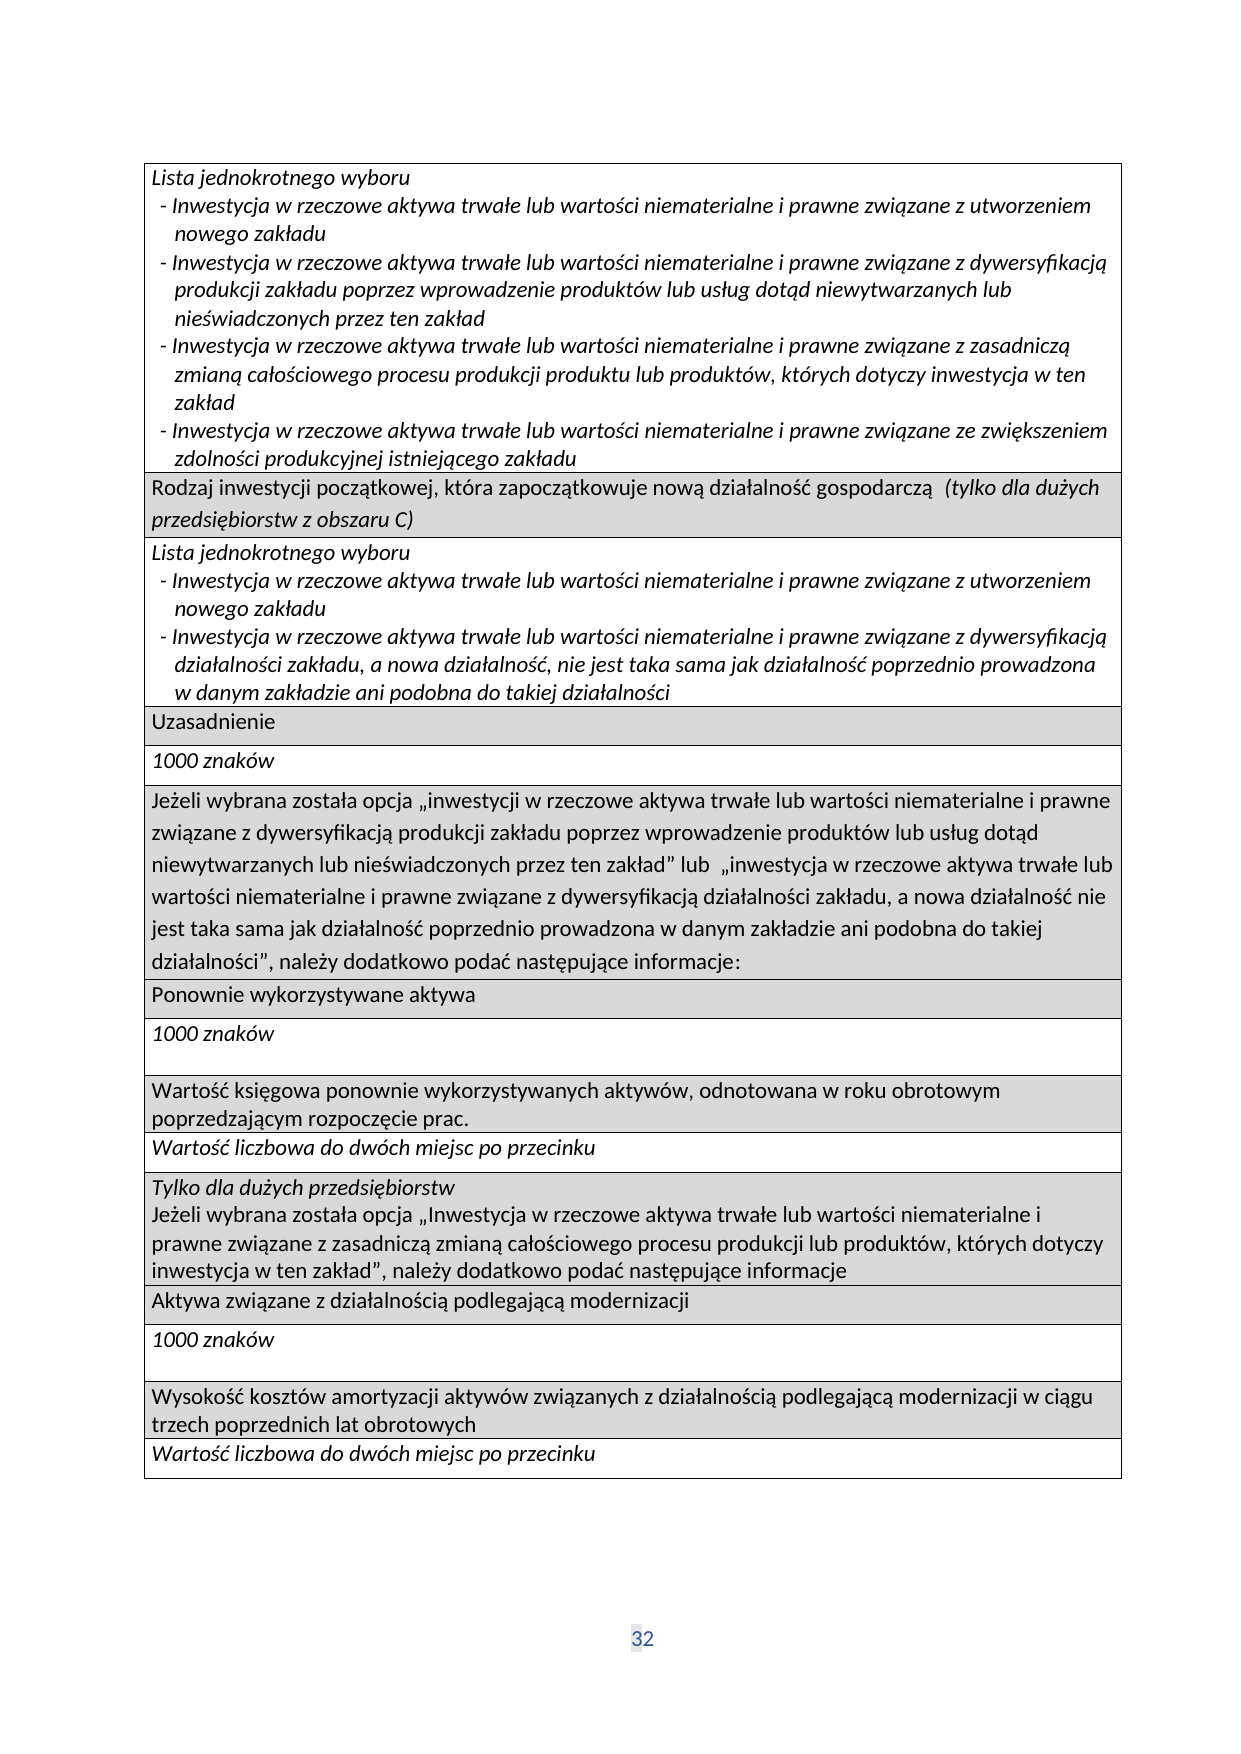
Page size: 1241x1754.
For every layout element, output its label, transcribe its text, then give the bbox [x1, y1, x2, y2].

table_cell Wartość liczbowa do dwóch miejsc po przecinku [145, 1439, 1121, 1478]
table_cell Lista jednokrotnego wyboru - Inwestycja w rzeczowe aktywa trwałe lub wartości niematerialne i prawne związane z utworzeniem nowego zakładu - Inwestycja w rzeczowe aktywa trwałe lub wartości niematerialne i prawne związane z dywersyfikacją działalności zakładu, a nowa działalność, nie jest taka sama jak działalność poprzednio prowadzona w danym zakładzie ani podobna do takiej działalności [145, 538, 1121, 706]
table_cell Rodzaj inwestycji początkowej, która zapoczątkowuje nową działalność gospodarczą (tylko dla dużych przedsiębiorstw z obszaru C) [145, 473, 1121, 537]
table_cell 1000 znaków [145, 1019, 1121, 1075]
table_cell Wartość liczbowa do dwóch miejsc po przecinku [145, 1133, 1121, 1172]
table_cell Wysokość kosztów amortyzacji aktywów związanych z działalnością podlegającą modernizacji w ciągu trzech poprzednich lat obrotowych [145, 1382, 1121, 1438]
table_cell 1000 znaków [145, 746, 1121, 785]
table_cell Uzasadnienie [145, 707, 1121, 745]
table_cell Tylko dla dużych przedsiębiorstw Jeżeli wybrana została opcja „Inwestycja w rzeczowe aktywa trwałe lub wartości niematerialne i prawne związane z zasadniczą zmianą całościowego procesu produkcji lub produktów, których dotyczy inwestycja w ten zakład”, należy dodatkowo podać następujące informacje [145, 1173, 1121, 1285]
table_cell Ponownie wykorzystywane aktywa [145, 980, 1121, 1018]
table_cell Wartość księgowa ponownie wykorzystywanych aktywów, odnotowana w roku obrotowym poprzedzającym rozpoczęcie prac. [145, 1076, 1121, 1132]
table_cell Lista jednokrotnego wyboru - Inwestycja w rzeczowe aktywa trwałe lub wartości niematerialne i prawne związane z utworzeniem nowego zakładu - Inwestycja w rzeczowe aktywa trwałe lub wartości niematerialne i prawne związane z dywersyfikacją produkcji zakładu poprzez wprowadzenie produktów lub usług dotąd niewytwarzanych lub nieświadczonych przez ten zakład - Inwestycja w rzeczowe aktywa trwałe lub wartości niematerialne i prawne związane z zasadniczą zmianą całościowego procesu produkcji produktu lub produktów, których dotyczy inwestycja w ten zakład - Inwestycja w rzeczowe aktywa trwałe lub wartości niematerialne i prawne związane ze zwiększeniem zdolności produkcyjnej istniejącego zakładu [145, 164, 1121, 472]
table_cell Aktywa związane z działalnością podlegającą modernizacji [145, 1286, 1121, 1324]
table_cell 1000 znaków [145, 1325, 1121, 1381]
table_cell Jeżeli wybrana została opcja „inwestycji w rzeczowe aktywa trwałe lub wartości niematerialne i prawne związane z dywersyfikacją produkcji zakładu poprzez wprowadzenie produktów lub usług dotąd niewytwarzanych lub nieświadczonych przez ten zakład” lub „inwestycja w rzeczowe aktywa trwałe lub wartości niematerialne i prawne związane z dywersyfikacją działalności zakładu, a nowa działalność nie jest taka sama jak działalność poprzednio prowadzona w danym zakładzie ani podobna do takiej działalności”, należy dodatkowo podać następujące informacje: [145, 786, 1121, 979]
